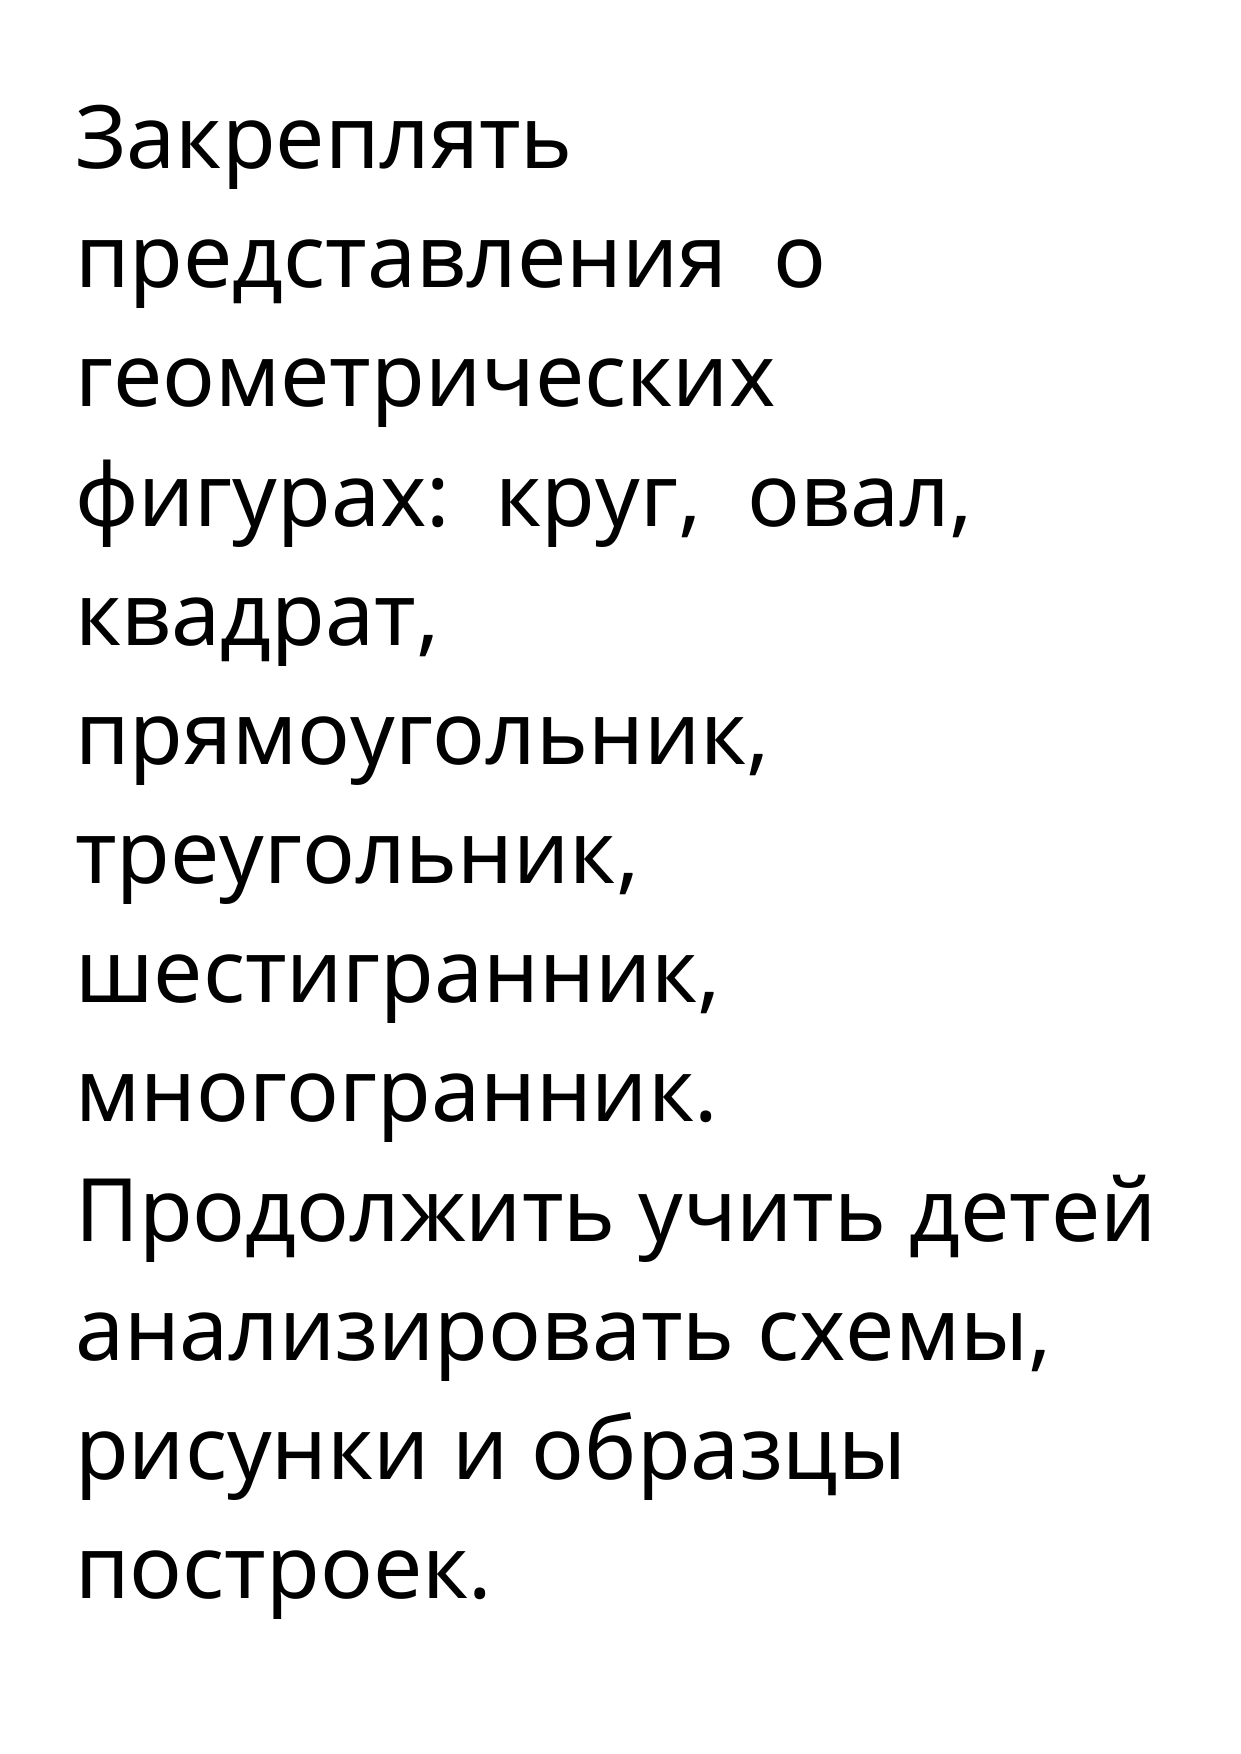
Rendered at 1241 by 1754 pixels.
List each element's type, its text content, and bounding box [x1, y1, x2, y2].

text Закреплять представления о геометрических фигурах: круг, овал, квадрат, [75, 75, 1165, 671]
text прямоугольник, треугольник, шестигранник, многогранник. [75, 671, 1165, 1147]
text Продолжить учить детей анализировать схемы, рисунки и образцы построек. [75, 1147, 1165, 1624]
